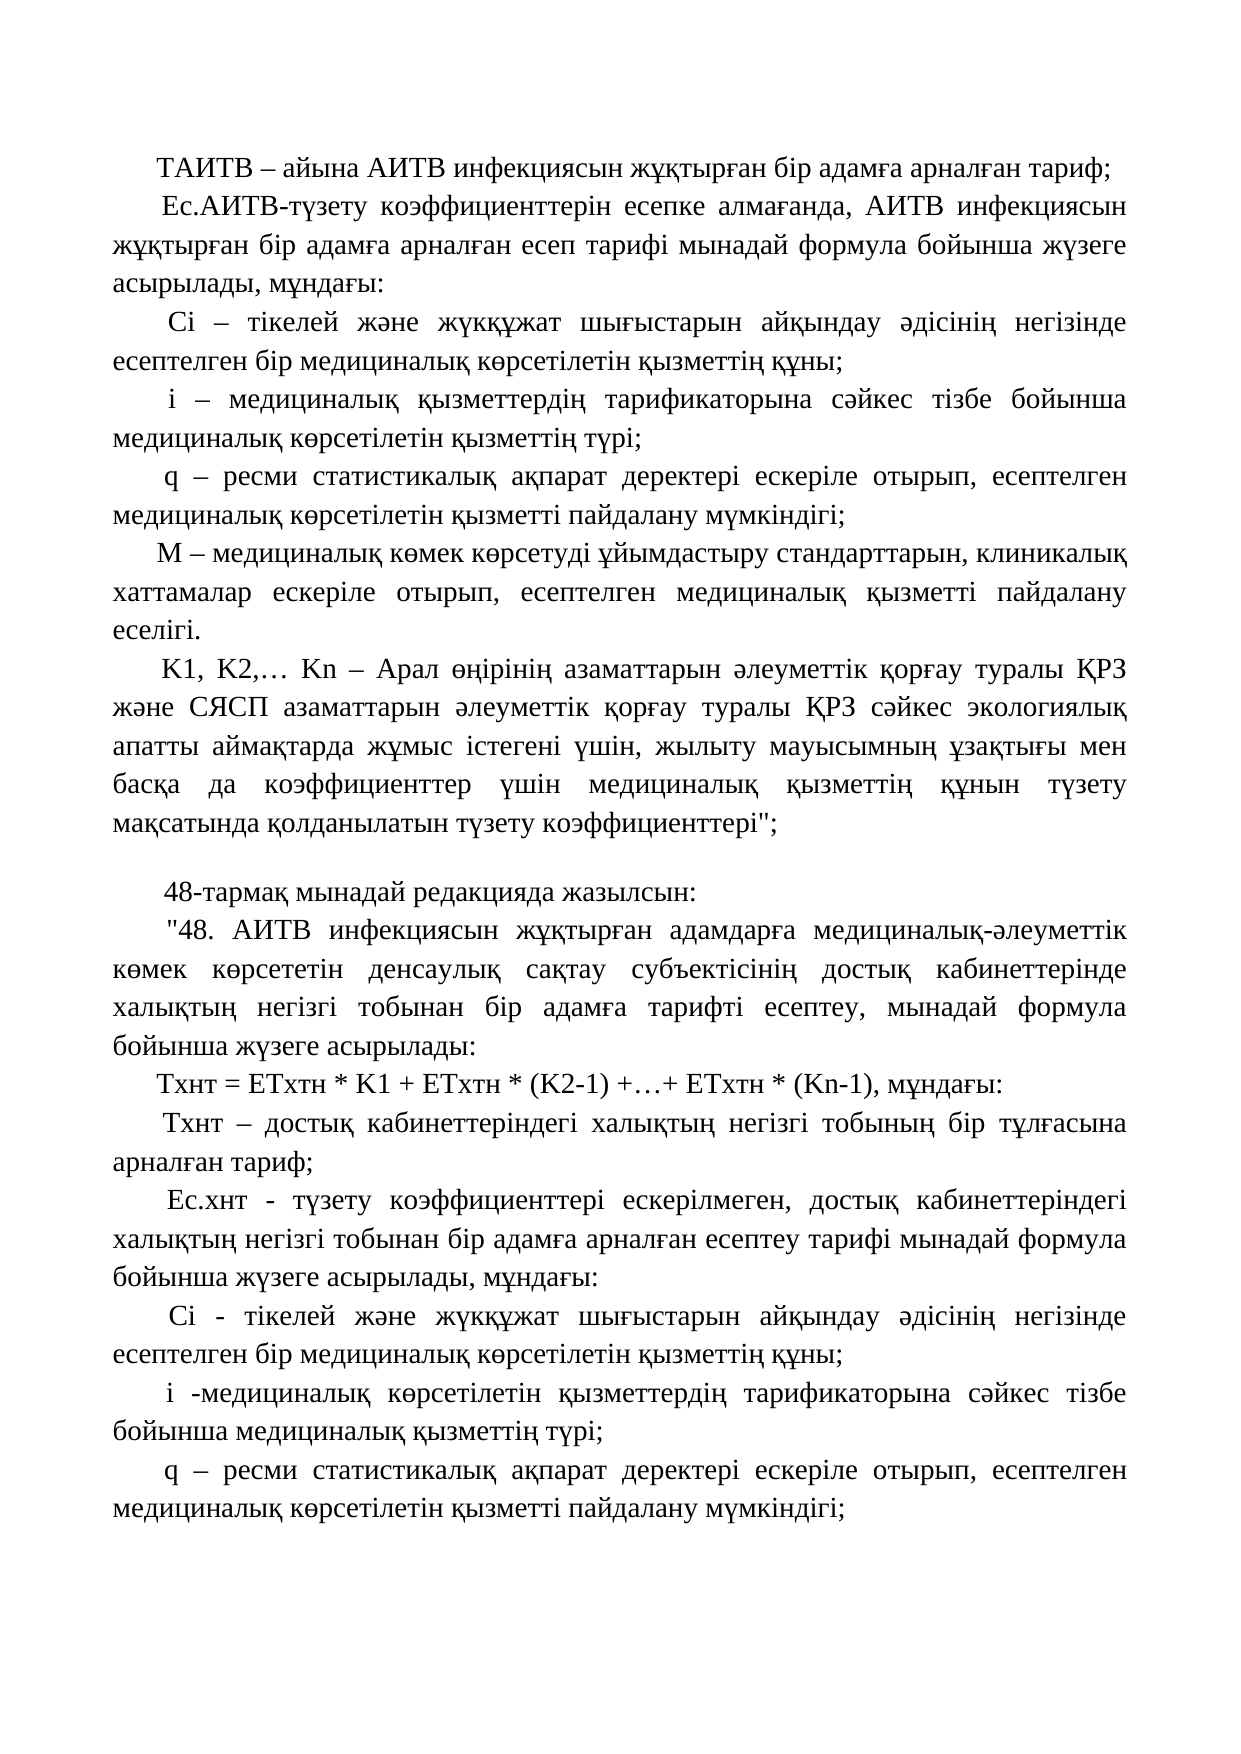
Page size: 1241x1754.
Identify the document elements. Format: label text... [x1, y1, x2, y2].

text q – ресми статистикалық ақпарат деректері ескеріле отырып, есептелген медициналық көрсетілетін қызметті пайдалану мүмкіндігі; [112, 1452, 1128, 1524]
text Сі – тікелей және жүкқұжат шығыстарын айқындау әдісінің негізінде есептелген бір медициналық көрсетілетін қызметтің құны; [112, 304, 1128, 376]
text Сі - тікелей және жүкқұжат шығыстарын айқындау әдісінің негізінде есептелген бір медициналық көрсетілетін қызметтің құны; [112, 1298, 1128, 1370]
text і – медициналық қызметтердің тарификаторына сәйкес тізбе бойынша медициналық көрсетілетін қызметтің түрі; [112, 381, 1128, 453]
text Тхнт = ЕТхтн * K1 + ЕТхтн * (K2-1) +…+ ЕТхтн * (Kn-1), мұндағы: [112, 1067, 1128, 1100]
text M – медициналық көмек көрсетуді ұйымдастыру стандарттарын, клиникалық хаттамалар ескеріле отырып, есептелген медициналық қызметті пайдалану еселігі. [112, 535, 1128, 646]
text ТАИТВ – айына АИТВ инфекциясын жұқтырған бір адамға арналған тариф; [112, 150, 1128, 183]
text K1, K2,… Kn – Арал өңірінің азаматтарын әлеуметтік қорғау туралы ҚРЗ және СЯСП азаматтарын әлеуметтік қорғау туралы ҚРЗ сәйкес экологиялық апатты аймақтарда жұмыс істегені үшін, жылыту мауысымның ұзақтығы мен басқа да коэффициенттер үшін медициналық қызметтің құнын түзету мақсатында қолданылатын түзету коэффициенттері"; [112, 651, 1128, 839]
text Ес.АИТВ-түзету коэффициенттерін есепке алмағанда, АИТВ инфекциясын жұқтырған бір адамға арналған есеп тарифі мынадай формула бойынша жүзеге асырылады, мұндағы: [112, 188, 1128, 299]
text 48-тармақ мынадай редакцияда жазылсын: [112, 874, 1128, 907]
text "48. АИТВ инфекциясын жұқтырған адамдарға медициналық-әлеуметтік көмек көрсететін денсаулық сақтау субъектісінің достық кабинеттерінде халықтың негізгі тобынан бір адамға тарифті есептеу, мынадай формула бойынша жүзеге асырылады: [112, 912, 1128, 1062]
text і -медициналық көрсетілетін қызметтердің тарификаторына сәйкес тізбе бойынша медициналық қызметтің түрі; [112, 1375, 1128, 1447]
text Тхнт – достық кабинеттеріндегі халықтың негізгі тобының бір тұлғасына арналған тариф; [112, 1105, 1128, 1177]
text q – ресми статистикалық ақпарат деректері ескеріле отырып, есептелген медициналық көрсетілетін қызметті пайдалану мүмкіндігі; [112, 458, 1128, 530]
text Ес.хнт - түзету коэффициенттері ескерілмеген, достық кабинеттеріндегі халықтың негізгі тобынан бір адамға арналған есептеу тарифі мынадай формула бойынша жүзеге асырылады, мұндағы: [112, 1182, 1128, 1293]
